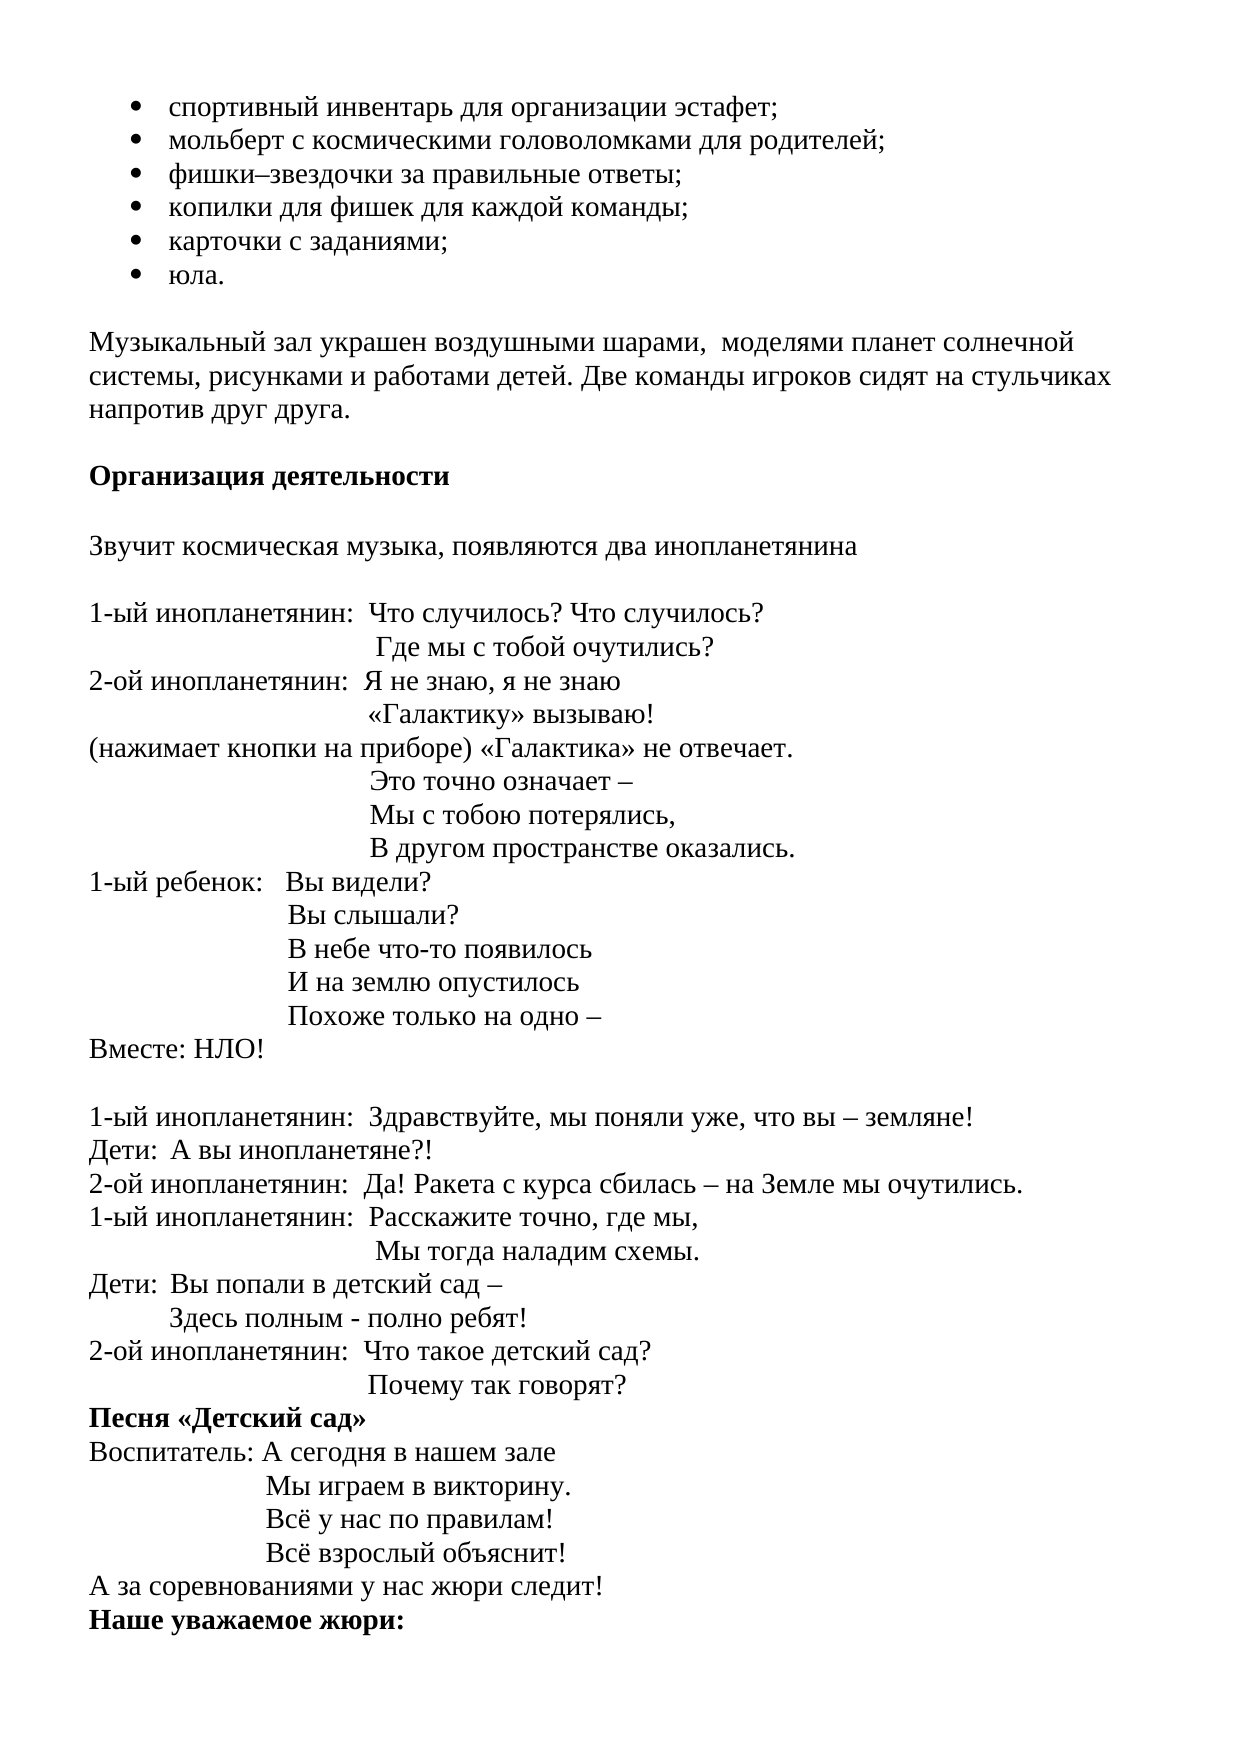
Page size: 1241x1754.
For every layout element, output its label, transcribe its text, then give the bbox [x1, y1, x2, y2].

list 2-ой инопланетянин: Я не знаю, я не знаю [89, 663, 1152, 696]
list 1-ый инопланетянин: Расскажите точно, где мы, [89, 1199, 1152, 1233]
list Похоже только на одно – [89, 998, 1152, 1032]
text Это точно означает – [369, 763, 1152, 797]
list И на землю опустилось [89, 964, 1152, 998]
list Почему так говорят? [89, 1367, 1152, 1401]
list 1-ый инопланетянин: Что случилось? Что случилось? [89, 596, 1152, 629]
list Дети: А вы инопланетяне?! [89, 1132, 1152, 1166]
list В небе что-то появилось [89, 931, 1152, 964]
list Всё у нас по правилам! [89, 1501, 1152, 1535]
list юла. [131, 257, 1152, 291]
text (нажимает кнопки на приборе) «Галактика» не отвечает. [89, 730, 1152, 763]
list 1-ый ребенок: Вы видели? [89, 864, 1152, 897]
list «Галактику» вызываю! [89, 696, 1152, 730]
list Песня «Детский сад» [89, 1401, 1152, 1434]
list Мы тогда наладим схемы. [89, 1233, 1152, 1266]
list Мы играем в викторину. [89, 1468, 1152, 1501]
list Здесь полным - полно ребят! [89, 1300, 1152, 1333]
list мольберт с космическими головоломками для родителей; [131, 122, 1152, 156]
list Музыкальный зал украшен воздушными шарами, моделями планет солнечной системы, рисунками и работами детей. Две команды игроков сидят на стульчиках напротив друг друга. [89, 324, 1152, 425]
list карточки с заданиями; [131, 223, 1152, 257]
text Мы с тобою потерялись, [369, 797, 1152, 830]
list фишки–звездочки за правильные ответы; [131, 156, 1152, 189]
list А за соревнованиями у нас жюри следит! [89, 1568, 1152, 1602]
list 2-ой инопланетянин: Да! Ракета с курса сбилась – на Земле мы очутились. [89, 1166, 1152, 1199]
list Звучит космическая музыка, появляются два инопланетянина [89, 528, 1152, 562]
list Воспитатель: А сегодня в нашем зале [89, 1434, 1152, 1468]
list Где мы с тобой очутились? [89, 629, 1152, 663]
text Наше уважаемое жюри: [89, 1602, 1152, 1635]
list Дети: Вы попали в детский сад – [89, 1266, 1152, 1300]
list 1-ый инопланетянин: Здравствуйте, мы поняли уже, что вы – земляне! [89, 1099, 1152, 1132]
list 2-ой инопланетянин: Что такое детский сад? [89, 1333, 1152, 1367]
list Всё взрослый объяснит! [89, 1535, 1152, 1568]
list копилки для фишек для каждой команды; [131, 189, 1152, 223]
list спортивный инвентарь для организации эстафет; [131, 89, 1152, 122]
list Вы слышали? [89, 897, 1152, 931]
list Вместе: НЛО! [89, 1032, 1152, 1065]
text В другом пространстве оказались. [369, 830, 1152, 864]
list Организация деятельности [89, 458, 1152, 491]
